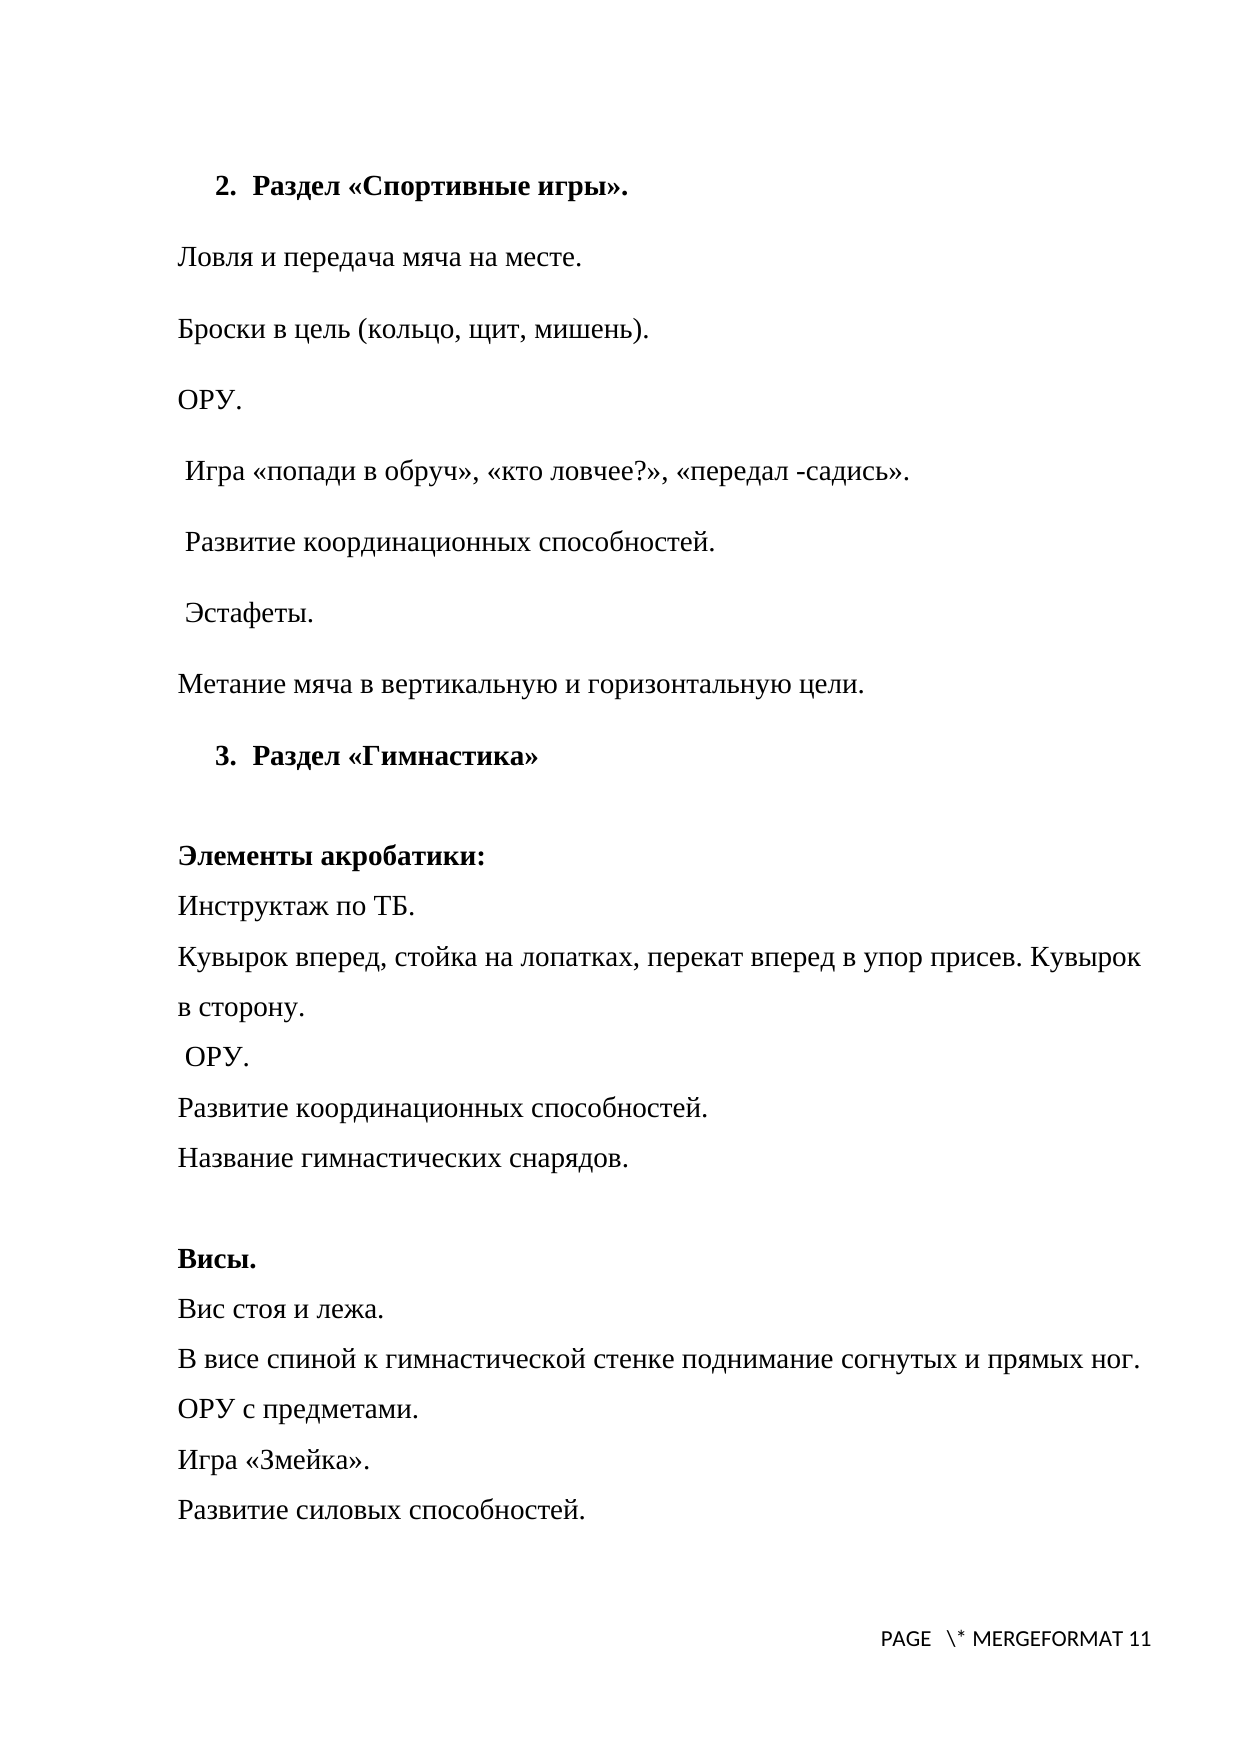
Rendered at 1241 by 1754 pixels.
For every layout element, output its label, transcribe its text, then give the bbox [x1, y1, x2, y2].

text Метание мяча в вертикальную и горизонтальную цели. [177, 666, 1152, 700]
text Броски в цель (кольцо, щит, мишень). [177, 311, 1152, 344]
text Висы. [177, 1241, 1152, 1274]
text Игра «попади в обруч», «кто ловчее?», «передал -садись». [177, 453, 1152, 487]
list Раздел «Спортивные игры». [215, 168, 1152, 202]
text Вис стоя и лежа. [177, 1291, 1152, 1324]
text ОРУ. [177, 1039, 1152, 1073]
list Раздел «Гимнастика» [215, 738, 1152, 771]
text Игра «Змейка». [177, 1442, 1152, 1476]
text Эстафеты. [177, 595, 1152, 629]
text Развитие координационных способностей. [177, 524, 1152, 558]
text В висе спиной к гимнастической стенке поднимание согнутых и прямых ног. ОРУ с предметами. [177, 1341, 1152, 1425]
text ОРУ. [177, 382, 1152, 415]
text Развитие координационных способностей. [177, 1090, 1152, 1123]
text Инструктаж по ТБ. [177, 888, 1152, 922]
text Ловля и передача мяча на месте. [177, 239, 1152, 273]
text Кувырок вперед, стойка на лопатках, перекат вперед в упор присев. Кувырок в сторону. [177, 939, 1152, 1023]
text Название гимнастических снарядов. [177, 1140, 1152, 1174]
text Развитие силовых способностей. [177, 1492, 1152, 1526]
text Элементы акробатики: [177, 838, 1152, 872]
